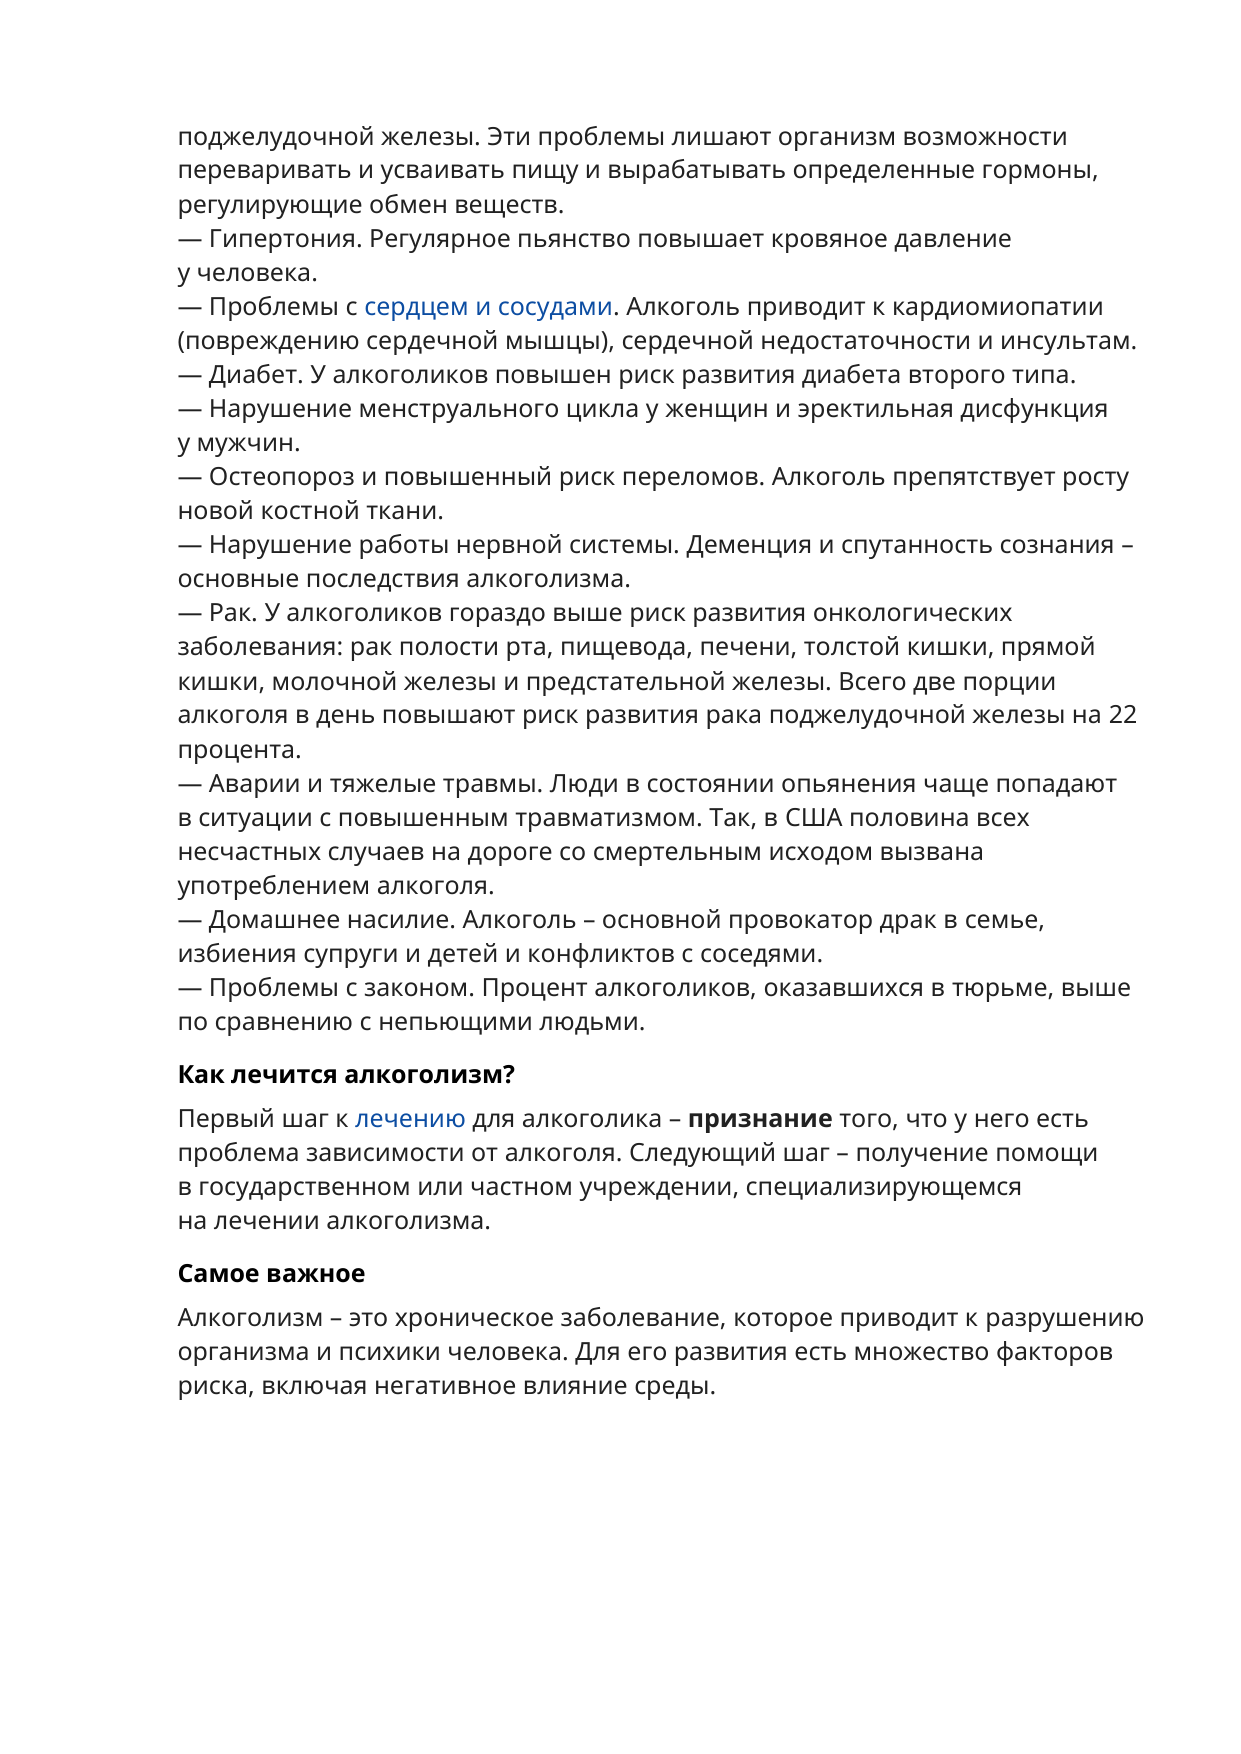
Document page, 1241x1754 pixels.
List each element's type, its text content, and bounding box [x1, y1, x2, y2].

text Алкоголизм – это хроническое заболевание, которое приводит к разрушению организма и психики человека. Для его развития есть множество факторов риска, включая негативное влияние среды. [177, 1299, 1152, 1402]
text Самое важное [177, 1256, 1152, 1290]
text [177, 118, 1152, 1038]
text Как лечится алкоголизм? [177, 1057, 1152, 1091]
text Первый шаг к лечению для алкоголика – признание того, что у него есть проблема зависимости от алкоголя. Следующий шаг – получение помощи в государственном или частном учреждении, специализирующемся на лечении алкоголизма. [177, 1101, 1152, 1237]
